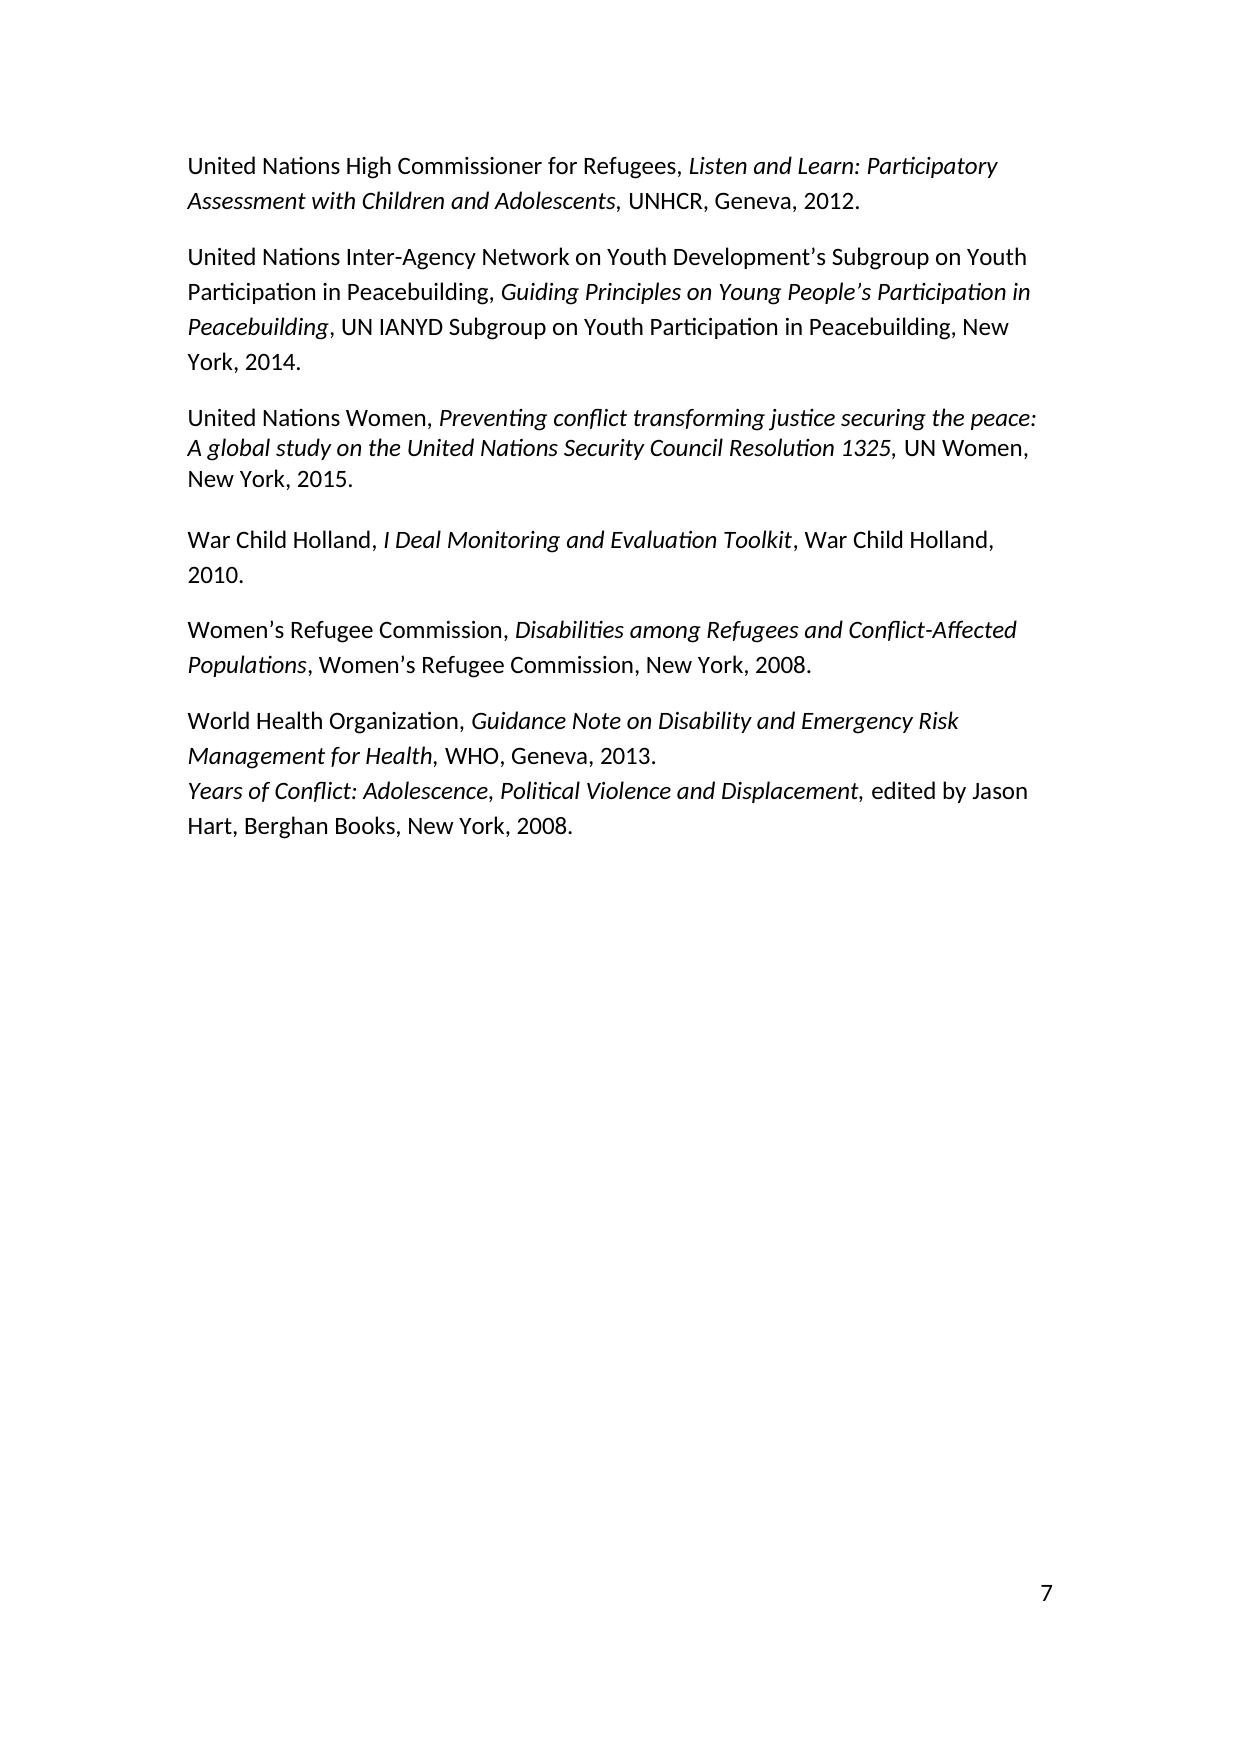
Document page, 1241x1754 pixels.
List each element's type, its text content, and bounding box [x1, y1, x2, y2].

text United Nations Women, Preventing conflict transforming justice securing the peace: A global study on the United Nations Security Council Resolution 1325, UN Women, New York, 2015. [187, 402, 1053, 493]
text World Health Organization, Guidance Note on Disability and Emergency Risk Management for Health, WHO, Geneva, 2013. [187, 705, 1053, 771]
text United Nations Inter-Agency Network on Youth Development’s Subgroup on Youth Participation in Peacebuilding, Guiding Principles on Young People’s Participation in Peacebuilding, UN IANYD Subgroup on Youth Participation in Peacebuilding, New York, 2014. [187, 241, 1053, 376]
text Years of Conflict: Adolescence, Political Violence and Displacement, edited by Jason Hart, Berghan Books, New York, 2008. [187, 775, 1053, 841]
text United Nations High Commissioner for Refugees, Listen and Learn: Participatory Assessment with Children and Adolescents, UNHCR, Geneva, 2012. [187, 150, 1053, 216]
text Women’s Refugee Commission, Disabilities among Refugees and Conflict-Affected Populations, Women’s Refugee Commission, New York, 2008. [187, 614, 1053, 680]
text War Child Holland, I Deal Monitoring and Evaluation Toolkit, War Child Holland, 2010. [187, 524, 1053, 589]
